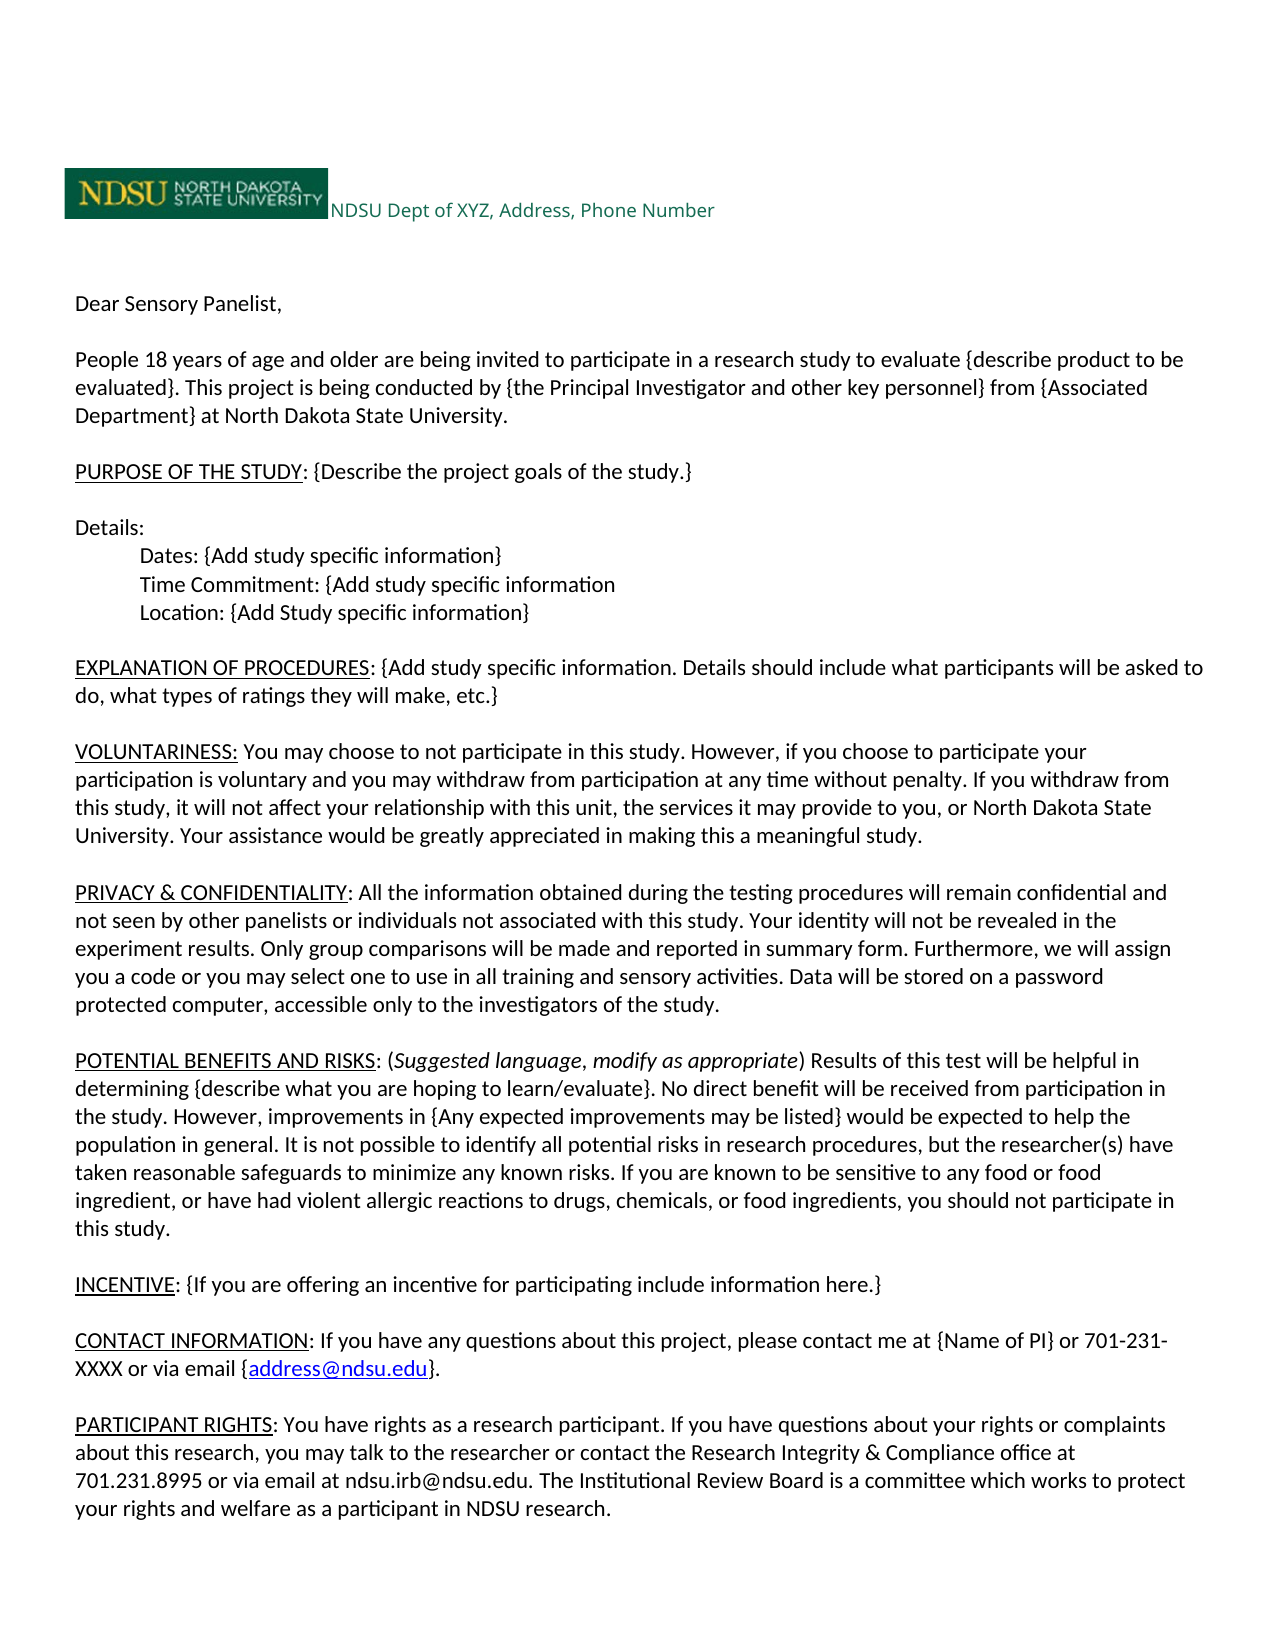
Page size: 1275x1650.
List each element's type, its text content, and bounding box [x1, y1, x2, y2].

text Details: [75, 513, 1208, 542]
text PRIVACY & CONFIDENTIALITY: All the information obtained during the testing procedures will remain confidential and not seen by other panelists or individuals not associated with this study. Your identity will not be revealed in the experiment results. Only group comparisons will be made and reported in summary form. Furthermore, we will assign you a code or you may select one to use in all training and sensory activities. Data will be stored on a password protected computer, accessible only to the investigators of the study. [75, 878, 1175, 1018]
text PARTICIPANT RIGHTS: You have rights as a research participant. If you have questions about your rights or complaints about this research, you may talk to the researcher or contact the Research Integrity & Compliance office at 701.231.8995 or via email at ndsu.irb@ndsu.edu. The Institutional Review Board is a committee which works to protect your rights and welfare as a participant in NDSU research. [75, 1410, 1197, 1522]
text CONTACT INFORMATION: If you have any questions about this project, please contact me at {Name of PI} or 701-231- XXXX or via email {address@ndsu.edu}. [75, 1326, 1170, 1382]
text VOLUNTARINESS: You may choose to not participate in this study. However, if you choose to participate your participation is voluntary and you may withdraw from participation at any time without penalty. If you withdraw from this study, it will not affect your relationship with this unit, the services it may provide to you, or North Dakota State University. Your assistance would be greatly appreciated in making this a meaningful study. [75, 737, 1175, 849]
text Dear Sensory Panelist, [75, 289, 1208, 317]
text Dates: {Add study specific information} [139, 542, 1208, 569]
text People 18 years of age and older are being invited to participate in a research study to evaluate {describe product to be evaluated}. This project is being conducted by {the Principal Investigator and other key personnel} from {Associated Department} at North Dakota State University. [75, 345, 1208, 429]
text Time Commitment: {Add study specific information Location: {Add Study specific information} [139, 570, 619, 626]
text POTENTIAL BENEFITS AND RISKS: (Suggested language, modify as appropriate) Results of this test will be helpful in determining {describe what you are hoping to learn/evaluate}. No direct benefit will be received from participation in the study. However, improvements in {Any expected improvements may be listed} would be expected to help the population in general. It is not possible to identify all potential risks in research procedures, but the researcher(s) have taken reasonable safeguards to minimize any known risks. If you are known to be sensitive to any food or food ingredient, or have had violent allergic reactions to drugs, chemicals, or food ingredients, you should not participate in this study. [75, 1046, 1197, 1242]
picture [64, 168, 329, 219]
text INCENTIVE: {If you are offering an incentive for participating include information here.} [75, 1270, 1197, 1298]
text EXPLANATION OF PROCEDURES: {Add study specific information. Details should include what participants will be asked to do, what types of ratings they will make, etc.} [75, 653, 1208, 709]
text PURPOSE OF THE STUDY: {Describe the project goals of the study.} [75, 457, 1208, 486]
text NDSU Dept of XYZ, Address, Phone Number [330, 198, 1208, 223]
